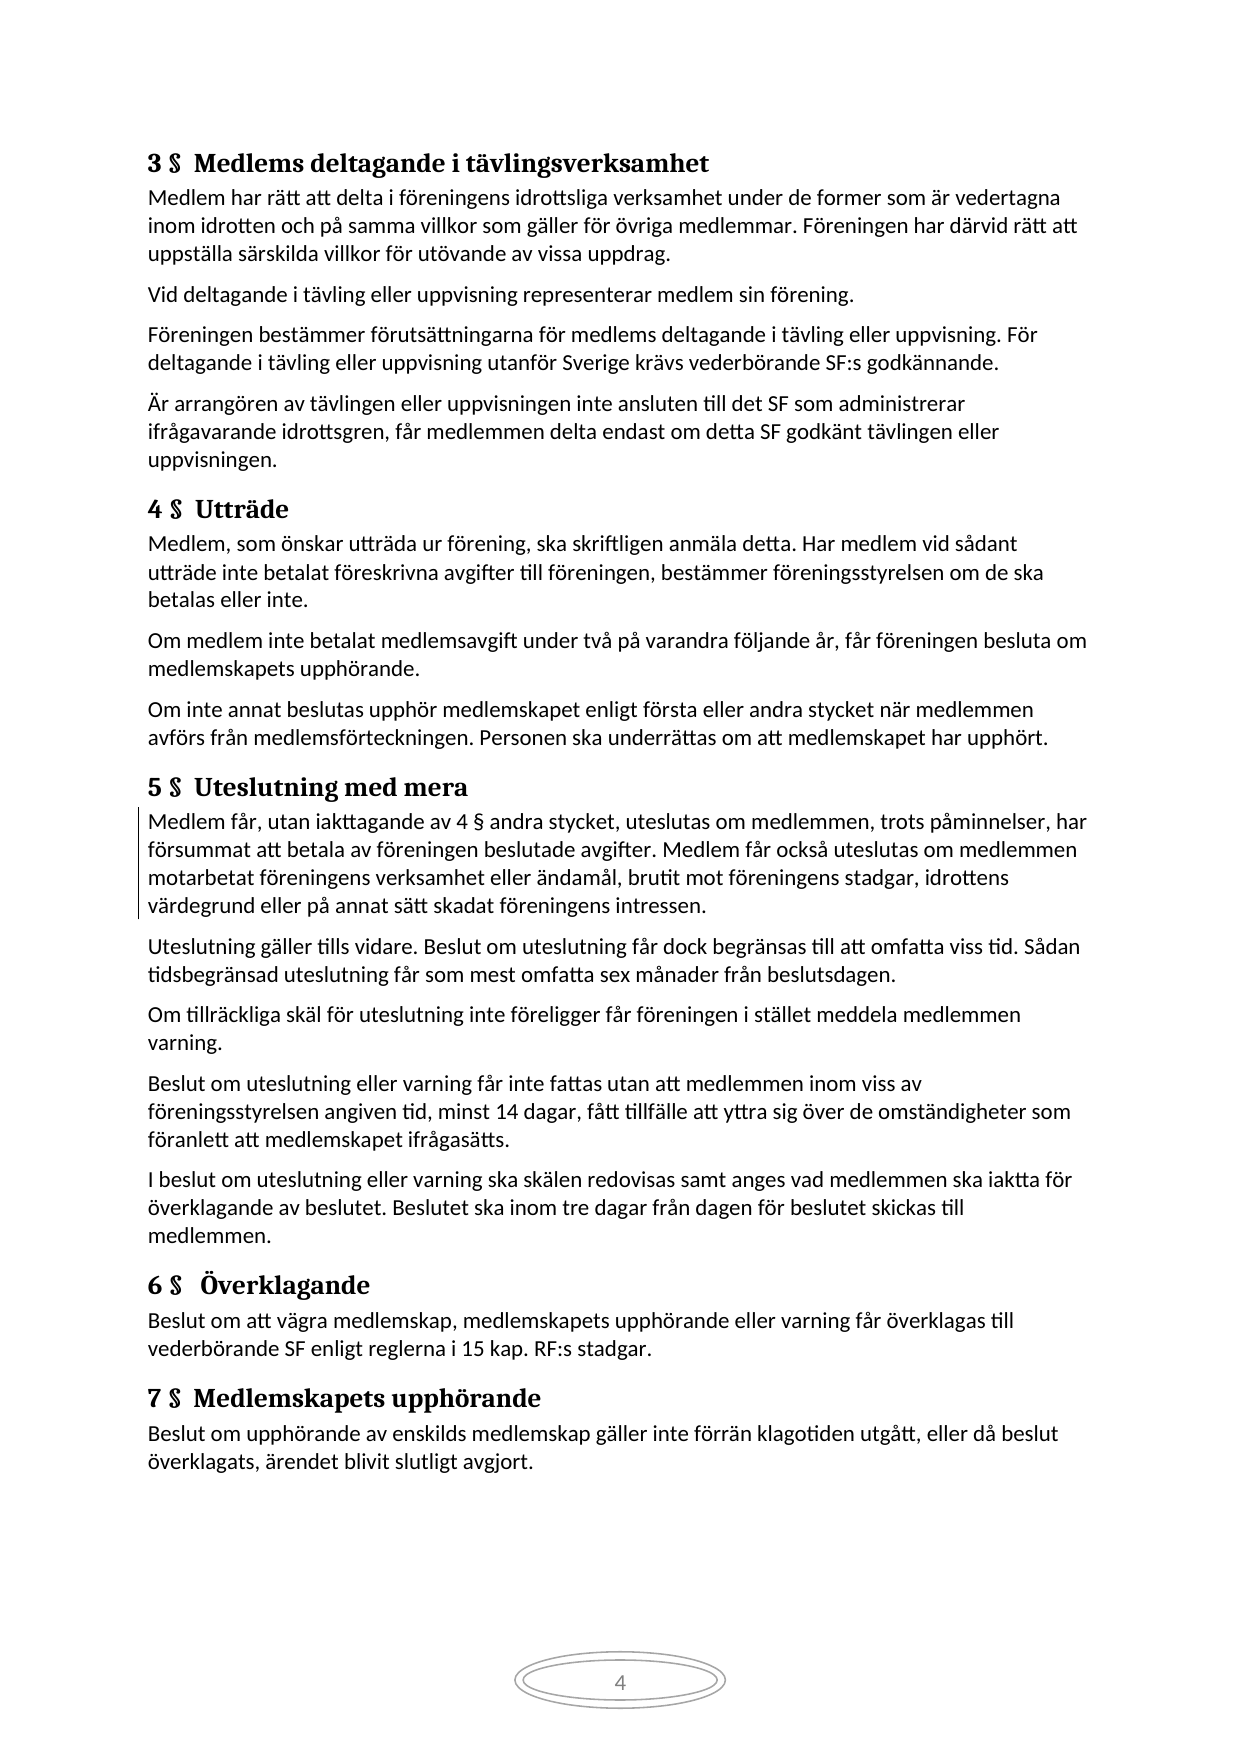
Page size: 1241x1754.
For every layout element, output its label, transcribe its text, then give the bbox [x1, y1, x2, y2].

subtitle 6 § Överklagande [148, 1270, 1093, 1302]
text Om tillräckliga skäl för uteslutning inte föreligger får föreningen i stället meddela medlemmen varning. [148, 1000, 1093, 1056]
text I beslut om uteslutning eller varning ska skälen redovisas samt anges vad medlemmen ska iaktta för överklagande av beslutet. Beslutet ska inom tre dagar från dagen för beslutet skickas till medlemmen. [148, 1166, 1093, 1249]
text Medlem har rätt att delta i föreningens idrottsliga verksamhet under de former som är vedertagna inom idrotten och på samma villkor som gäller för övriga medlemmar. Föreningen har därvid rätt att uppställa särskilda villkor för utövande av vissa uppdrag. [148, 183, 1093, 267]
subtitle 7 § Medlemskapets upphörande [148, 1383, 1093, 1414]
subtitle 4 § Utträde [148, 494, 1093, 525]
text Uteslutning gäller tills vidare. Beslut om uteslutning får dock begränsas till att omfatta viss tid. Sådan tidsbegränsad uteslutning får som mest omfatta sex månader från beslutsdagen. [148, 932, 1093, 988]
text Medlem, som önskar utträda ur förening, ska skriftligen anmäla detta. Har medlem vid sådant utträde inte betalat föreskrivna avgifter till föreningen, bestämmer föreningsstyrelsen om de ska betalas eller inte. [148, 529, 1093, 614]
text Beslut om att vägra medlemskap, medlemskapets upphörande eller varning får överklagas till vederbörande SF enligt reglerna i 15 kap. RF:s stadgar. [148, 1306, 1093, 1362]
text Om medlem inte betalat medlemsavgift under två på varandra följande år, får föreningen besluta om medlemskapets upphörande. [148, 626, 1093, 682]
subtitle 5 § Uteslutning med mera [148, 772, 1093, 803]
text Om inte annat beslutas upphör medlemskapet enligt första eller andra stycket när medlemmen avförs från medlemsförteckningen. Personen ska underrättas om att medlemskapet har upphört. [148, 695, 1093, 751]
subtitle 3 § Medlems deltagande i tävlingsverksamhet [148, 148, 1093, 179]
text Är arrangören av tävlingen eller uppvisningen inte ansluten till det SF som administrerar ifrågavarande idrottsgren, får medlemmen delta endast om detta SF godkänt tävlingen eller uppvisningen. [148, 389, 1093, 473]
text Medlem får, utan iakttagande av 4 § andra stycket, uteslutas om medlemmen, trots påminnelser, har försummat att betala av föreningen beslutade avgifter. Medlem får också uteslutas om medlemmen motarbetat föreningens verksamhet eller ändamål, brutit mot föreningens stadgar, idrottens värdegrund eller på annat sätt skadat föreningens intressen. [139, 807, 1093, 919]
text Vid deltagande i tävling eller uppvisning representerar medlem sin förening. [148, 280, 1093, 308]
text Beslut om upphörande av enskilds medlemskap gäller inte förrän klagotiden utgått, eller då beslut överklagats, ärendet blivit slutligt avgjort. [148, 1419, 1093, 1475]
text Föreningen bestämmer förutsättningarna för medlems deltagande i tävling eller uppvisning. För deltagande i tävling eller uppvisning utanför Sverige krävs vederbörande SF:s godkännande. [148, 320, 1093, 376]
text Beslut om uteslutning eller varning får inte fattas utan att medlemmen inom viss av föreningsstyrelsen angiven tid, minst 14 dagar, fått tillfälle att yttra sig över de omständigheter som föranlett att medlemskapet ifrågasätts. [148, 1069, 1093, 1153]
